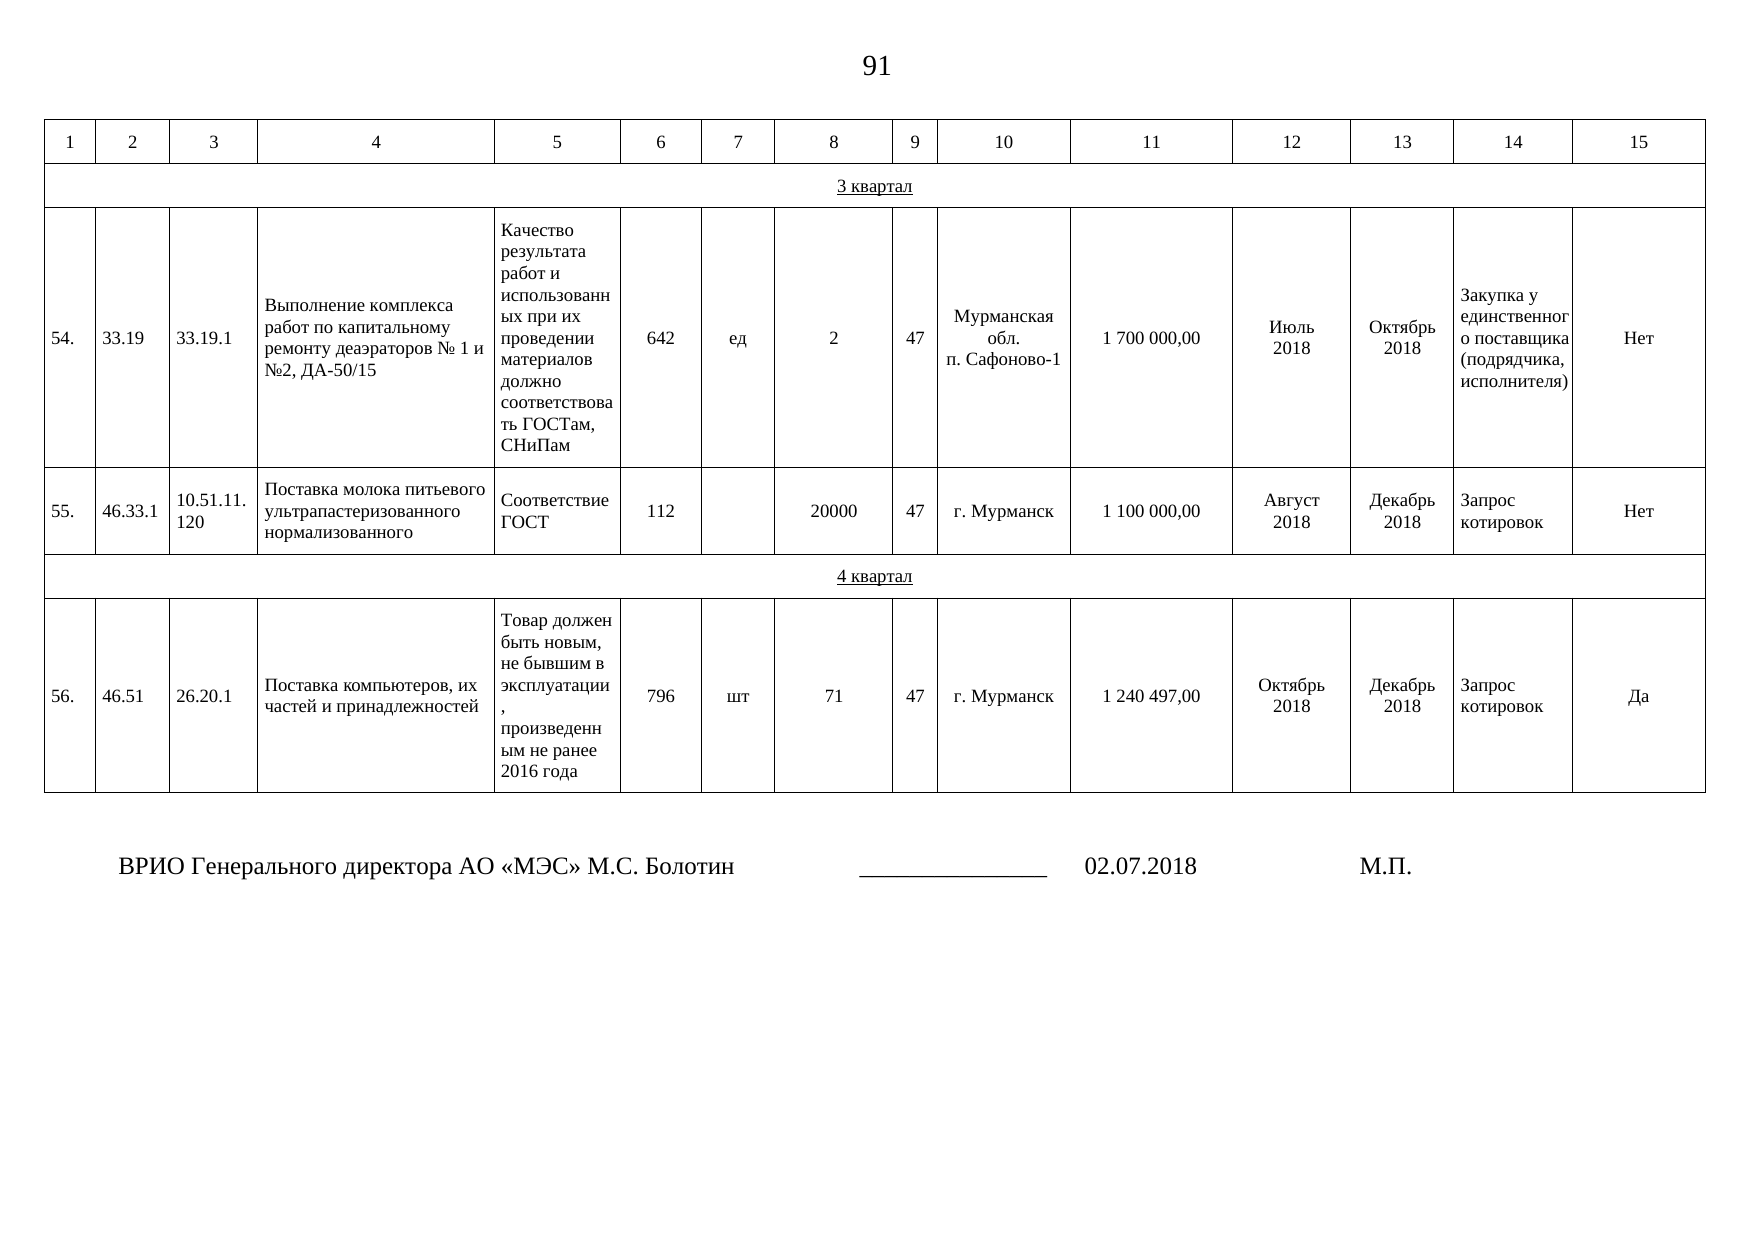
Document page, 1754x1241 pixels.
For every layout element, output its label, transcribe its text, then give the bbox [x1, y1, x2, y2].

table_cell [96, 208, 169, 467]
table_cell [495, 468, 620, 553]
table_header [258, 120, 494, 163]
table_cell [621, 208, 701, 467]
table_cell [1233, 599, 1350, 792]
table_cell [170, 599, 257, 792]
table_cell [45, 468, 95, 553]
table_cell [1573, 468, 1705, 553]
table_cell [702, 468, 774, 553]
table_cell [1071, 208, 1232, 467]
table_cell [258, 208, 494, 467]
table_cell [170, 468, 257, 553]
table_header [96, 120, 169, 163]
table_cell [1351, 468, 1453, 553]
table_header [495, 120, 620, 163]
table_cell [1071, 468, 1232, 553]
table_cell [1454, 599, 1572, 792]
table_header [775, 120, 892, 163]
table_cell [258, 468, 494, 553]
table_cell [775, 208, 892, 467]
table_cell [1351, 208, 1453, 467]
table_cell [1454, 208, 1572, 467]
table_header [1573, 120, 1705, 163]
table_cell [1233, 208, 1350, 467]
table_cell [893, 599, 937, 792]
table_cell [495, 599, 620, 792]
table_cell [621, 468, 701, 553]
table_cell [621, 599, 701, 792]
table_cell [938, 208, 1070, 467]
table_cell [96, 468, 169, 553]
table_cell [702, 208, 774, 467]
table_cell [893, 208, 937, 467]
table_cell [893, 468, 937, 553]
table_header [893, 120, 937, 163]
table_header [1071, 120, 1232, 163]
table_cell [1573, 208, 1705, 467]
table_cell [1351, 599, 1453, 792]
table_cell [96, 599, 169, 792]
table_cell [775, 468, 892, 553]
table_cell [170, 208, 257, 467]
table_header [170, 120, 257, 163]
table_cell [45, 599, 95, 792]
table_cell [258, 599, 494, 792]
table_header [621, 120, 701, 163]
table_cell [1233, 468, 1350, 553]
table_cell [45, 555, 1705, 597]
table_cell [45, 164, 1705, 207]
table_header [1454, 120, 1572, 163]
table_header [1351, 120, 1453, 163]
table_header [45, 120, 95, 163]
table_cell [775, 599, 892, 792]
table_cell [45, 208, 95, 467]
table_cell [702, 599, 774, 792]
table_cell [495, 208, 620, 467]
text ВРИО Генерального директора АО «МЭС» М.С. Болотин _______________ 02.07.2018 М.П. [118, 851, 1636, 879]
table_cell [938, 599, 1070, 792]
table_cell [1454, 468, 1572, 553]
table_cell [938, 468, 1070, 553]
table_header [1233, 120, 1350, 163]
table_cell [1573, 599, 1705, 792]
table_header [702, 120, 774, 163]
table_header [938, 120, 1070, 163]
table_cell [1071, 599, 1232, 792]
